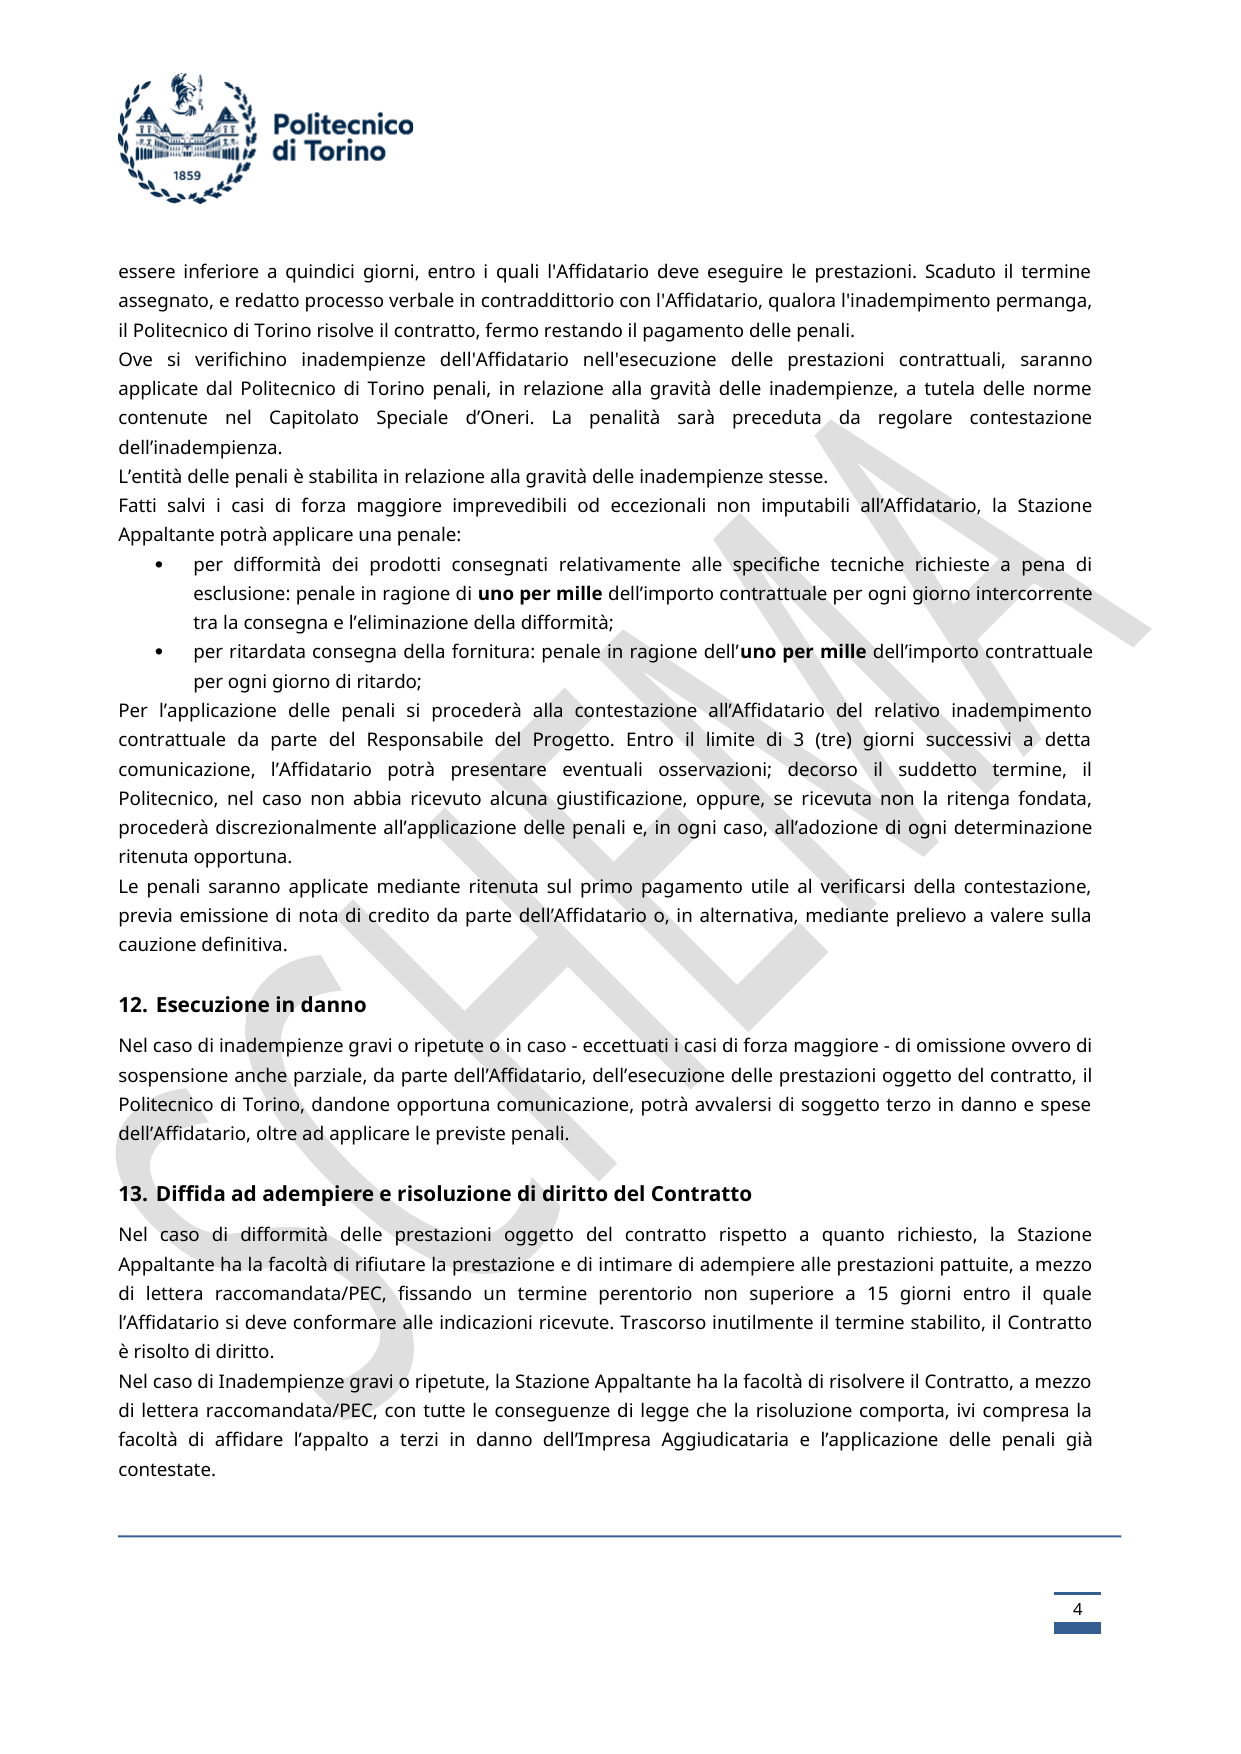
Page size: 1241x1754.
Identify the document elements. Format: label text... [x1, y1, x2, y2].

text Diffida ad adempiere e risoluzione di diritto del Contratto [118, 1179, 1122, 1207]
text Esecuzione in danno [118, 990, 1122, 1018]
text L’entità delle penali è stabilita in relazione alla gravità delle inadempienze stesse. [118, 463, 1093, 489]
text Nel caso di difformità delle prestazioni oggetto del contratto rispetto a quanto richiesto, la Stazione Appaltante ha la facoltà di rifiutare la prestazione e di intimare di adempiere alle prestazioni pattuite, a mezzo di lettera raccomandata/PEC, fissando un termine perentorio non superiore a 15 giorni entro il quale l’Affidatario si deve conformare alle indicazioni ricevute. Trascorso inutilmente il termine stabilito, il Contratto è risolto di diritto. [118, 1222, 1093, 1364]
list per difformità dei prodotti consegnati relativamente alle specifiche tecniche richieste a pena di esclusione: penale in ragione di uno per mille dell’importo contrattuale per ogni giorno intercorrente tra la consegna e l’eliminazione della difformità; [156, 551, 1093, 635]
text Ove si verifichino inadempienze dell'Affidatario nell'esecuzione delle prestazioni contrattuali, saranno applicate dal Politecnico di Torino penali, in relazione alla gravità delle inadempienze, a tutela delle norme contenute nel Capitolato Speciale d’Oneri. La penalità sarà preceduta da regolare contestazione dell’inadempienza. [118, 346, 1093, 459]
text Fatti salvi i casi di forza maggiore imprevedibili od eccezionali non imputabili all’Affidatario, la Stazione Appaltante potrà applicare una penale: [118, 492, 1093, 547]
list per ritardata consegna della fornitura: penale in ragione dell’uno per mille dell’importo contrattuale per ogni giorno di ritardo; [156, 639, 1093, 694]
text Nel caso di Inadempienze gravi o ripetute, la Stazione Appaltante ha la facoltà di risolvere il Contratto, a mezzo di lettera raccomandata/PEC, con tutte le conseguenze di legge che la risoluzione comporta, ivi compresa la facoltà di affidare l’appalto a terzi in danno dell’Impresa Aggiudicataria e l’applicazione delle penali già contestate. [118, 1368, 1093, 1481]
picture [118, 73, 414, 204]
text Per l’applicazione delle penali si procederà alla contestazione all’Affidatario del relativo inadempimento contrattuale da parte del Responsabile del Progetto. Entro il limite di 3 (tre) giorni successivi a detta comunicazione, l’Affidatario potrà presentare eventuali osservazioni; decorso il suddetto termine, il Politecnico, nel caso non abbia ricevuto alcuna giustificazione, oppure, se ricevuta non la ritenga fondata, procederà discrezionalmente all’applicazione delle penali e, in ogni caso, all’adozione di ogni determinazione ritenuta opportuna. [118, 697, 1093, 869]
text Le penali saranno applicate mediante ritenuta sul primo pagamento utile al verificarsi della contestazione, previa emissione di nota di credito da parte dell’Affidatario o, in alternativa, mediante prelievo a valere sulla cauzione definitiva. [118, 873, 1093, 957]
text Nel caso di inadempienze gravi o ripetute o in caso - eccettuati i casi di forza maggiore - di omissione ovvero di sospensione anche parziale, da parte dell’Affidatario, dell’esecuzione delle prestazioni oggetto del contratto, il Politecnico di Torino, dandone opportuna comunicazione, potrà avvalersi di soggetto terzo in danno e spese dell’Affidatario, oltre ad applicare le previste penali. [118, 1033, 1093, 1146]
